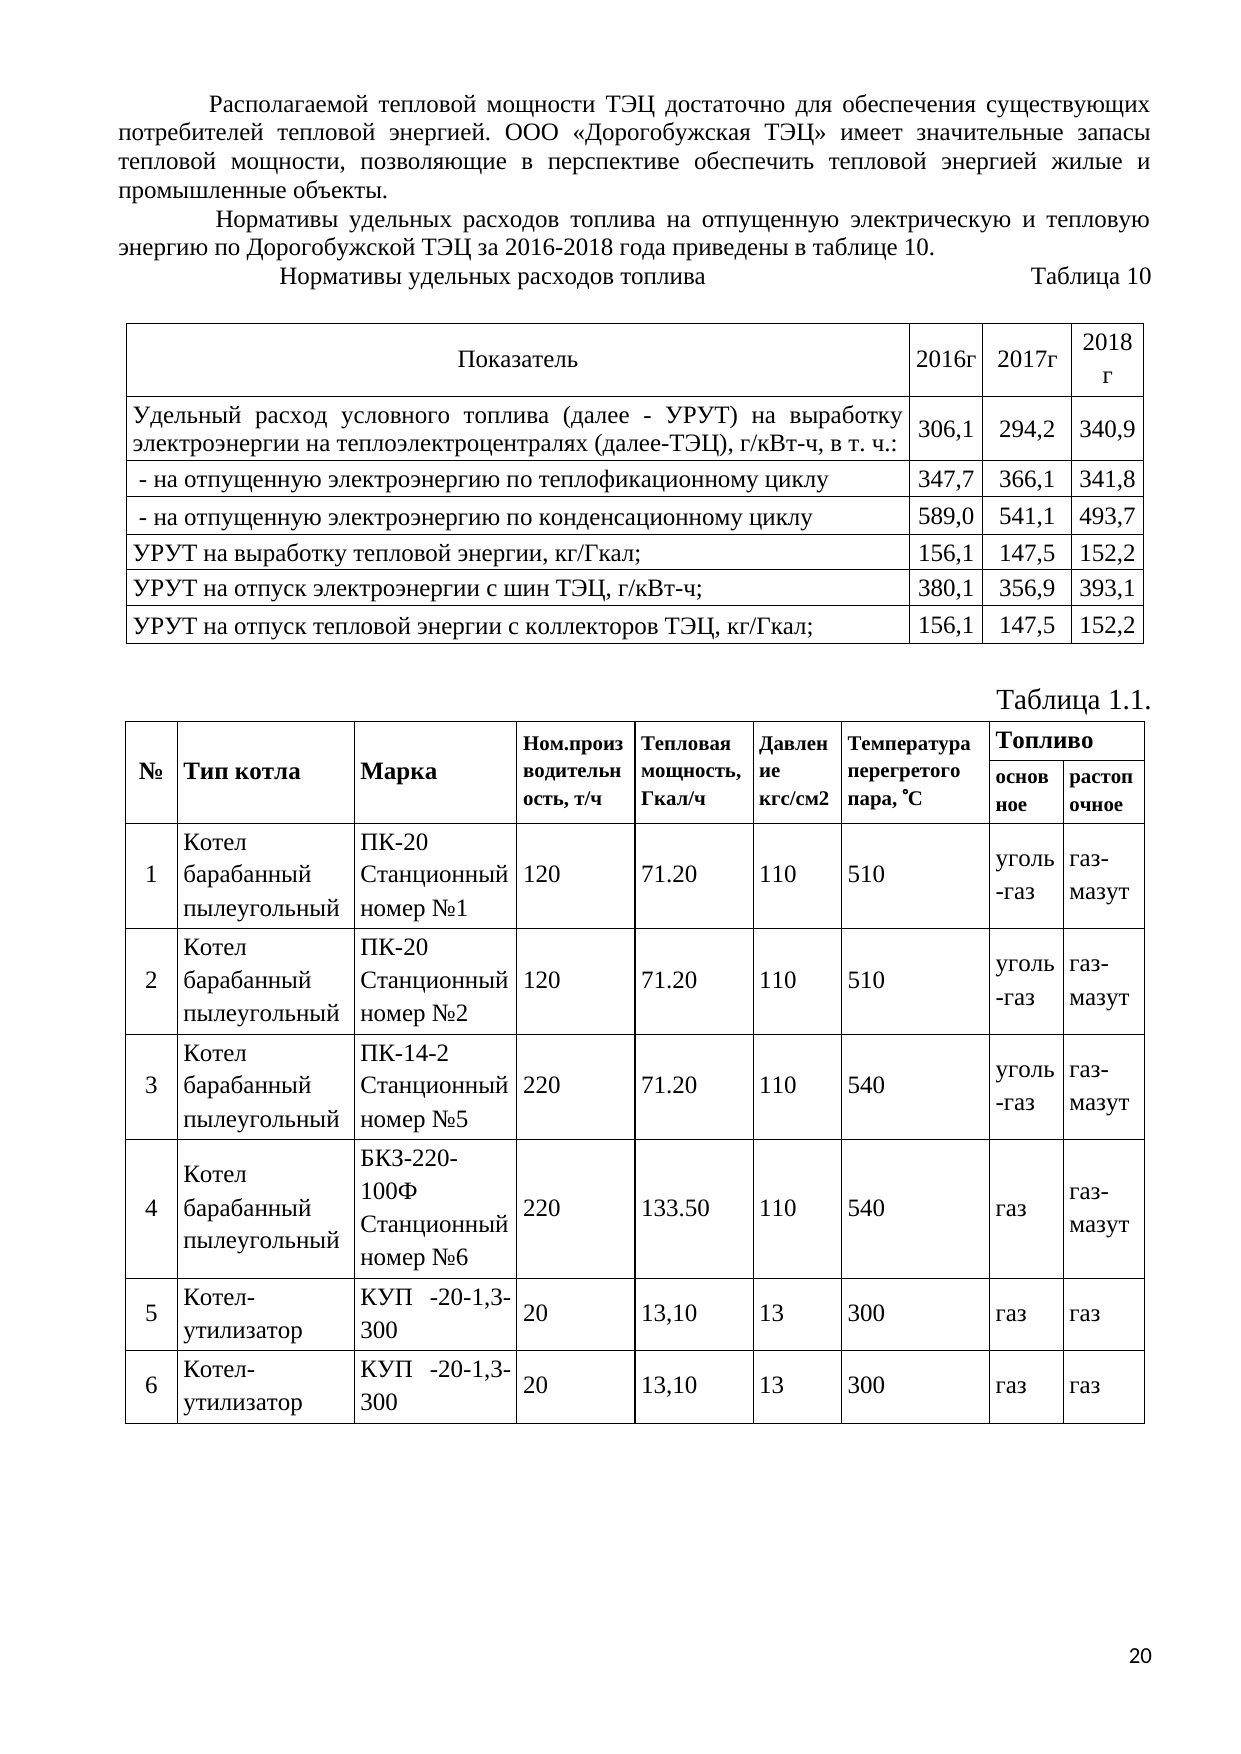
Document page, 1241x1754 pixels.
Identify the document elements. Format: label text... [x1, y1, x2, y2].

table_header Топливо [990, 722, 1144, 760]
table_cell газ [990, 1351, 1063, 1423]
text Нормативы удельных расходов топлива на отпущенную электрическую и тепловую энергию по Дорогобужской ТЭЦ за 2016-2018 года приведены в таблице 10. [118, 204, 1152, 261]
table_cell 152,2 [1072, 535, 1143, 569]
table_cell 540 [842, 1035, 989, 1139]
table_cell 110 [754, 824, 841, 928]
table_cell Удельный расход условного топлива (далее - УРУТ) на выработку электроэнергии на теплоэлектроцентралях (далее-ТЭЦ), г/кВт-ч, в т. ч.: [127, 397, 909, 460]
table_cell газ [1064, 1351, 1144, 1423]
table_cell 220 [517, 1140, 634, 1278]
table_cell 5 [126, 1279, 177, 1350]
table_cell уголь-газ [990, 1035, 1063, 1139]
table_cell УРУТ на отпуск электроэнергии с шин ТЭЦ, г/кВт-ч; [127, 570, 909, 605]
table_cell 4 [126, 1140, 177, 1278]
table_cell газ-мазут [1064, 929, 1144, 1034]
table_cell газ-мазут [1064, 1140, 1144, 1278]
table_cell 356,9 [983, 570, 1071, 605]
table_cell 110 [754, 929, 841, 1034]
table_cell основное [990, 761, 1063, 823]
table_cell 156,1 [910, 535, 982, 569]
table_cell УРУТ на отпуск тепловой энергии с коллекторов ТЭЦ, кг/Гкал; [127, 606, 909, 643]
table_cell 147,5 [983, 606, 1071, 643]
table_cell 133.50 [636, 1140, 753, 1278]
table_cell ПК-20 Станционный номер №1 [355, 824, 516, 928]
table_cell уголь-газ [990, 824, 1063, 928]
table_cell 71.20 [636, 929, 753, 1034]
table_cell 110 [754, 1035, 841, 1139]
table_cell КУП -20-1,3-300 [355, 1279, 516, 1350]
table_cell Котел барабанный пылеугольный [178, 1140, 354, 1278]
table_cell 13 [754, 1351, 841, 1423]
table_cell газ [990, 1279, 1063, 1350]
table_cell Котел- утилизатор [178, 1279, 354, 1350]
table_cell 347,7 [910, 461, 982, 496]
table_cell 147,5 [983, 535, 1071, 569]
table_cell 300 [842, 1279, 989, 1350]
table_cell 510 [842, 824, 989, 928]
table_cell ПК-20 Станционный номер №2 [355, 929, 516, 1034]
table_cell 6 [126, 1351, 177, 1423]
table_header Марка [355, 722, 516, 823]
table_cell 20 [517, 1279, 634, 1350]
table_cell 493,7 [1072, 497, 1143, 534]
table_cell 120 [517, 929, 634, 1034]
table_cell газ [990, 1140, 1063, 1278]
table_cell 510 [842, 929, 989, 1034]
text Таблица 1.1. [118, 682, 1152, 716]
table_cell 220 [517, 1035, 634, 1139]
table_cell 13,10 [636, 1351, 753, 1423]
table_cell БКЗ-220-100Ф Станционный номер №6 [355, 1140, 516, 1278]
table_cell 2 [126, 929, 177, 1034]
table_cell 393,1 [1072, 570, 1143, 605]
table_cell Котел барабанный пылеугольный [178, 929, 354, 1034]
table_cell 306,1 [910, 397, 982, 460]
table_header 2017г [983, 324, 1071, 396]
table_header Тепловая мощность, Гкал/ч [636, 722, 753, 823]
table_cell 20 [517, 1351, 634, 1423]
table_cell 300 [842, 1351, 989, 1423]
table_cell - на отпущенную электроэнергию по теплофикационному циклу [127, 461, 909, 496]
table_cell растопочное [1064, 761, 1144, 823]
text Нормативы удельных расходов топлива Таблица 10 [118, 261, 1152, 290]
table_cell - на отпущенную электроэнергию по конденсационному циклу [127, 497, 909, 534]
table_cell 156,1 [910, 606, 982, 643]
table_header Ном.производительность, т/ч [517, 722, 634, 823]
table_header Температура перегретого пара, С [842, 722, 989, 823]
table_cell Котел-утилизатор [178, 1351, 354, 1423]
table_cell 1 [126, 824, 177, 928]
table_cell уголь-газ [990, 929, 1063, 1034]
table_cell 340,9 [1072, 397, 1143, 460]
table_cell газ-мазут [1064, 1035, 1144, 1139]
table_cell 540 [842, 1140, 989, 1278]
table_cell 589,0 [910, 497, 982, 534]
table_cell 13 [754, 1279, 841, 1350]
table_cell 71.20 [636, 1035, 753, 1139]
table_header Тип котла [178, 722, 354, 823]
table_cell 120 [517, 824, 634, 928]
table_cell КУП -20-1,3-300 [355, 1351, 516, 1423]
table_header № [126, 722, 177, 823]
table_cell ПК-14-2 Станционный номер №5 [355, 1035, 516, 1139]
table_cell 71.20 [636, 824, 753, 928]
table_cell 341,8 [1072, 461, 1143, 496]
table_header Показатель [127, 324, 909, 396]
table_cell 152,2 [1072, 606, 1143, 643]
table_cell 541,1 [983, 497, 1071, 534]
table_cell 13,10 [636, 1279, 753, 1350]
table_cell Котел барабанный пылеугольный [178, 1035, 354, 1139]
table_cell 294,2 [983, 397, 1071, 460]
table_cell УРУТ на выработку тепловой энергии, кг/Гкал; [127, 535, 909, 569]
table_cell 110 [754, 1140, 841, 1278]
table_cell газ-мазут [1064, 824, 1144, 928]
text Располагаемой тепловой мощности ТЭЦ достаточно для обеспечения существующих потребителей тепловой энергией. ООО «Дорогобужская ТЭЦ» имеет значительные запасы тепловой мощности, позволяющие в перспективе обеспечить тепловой энергией жилые и промышленные объекты. [118, 89, 1152, 204]
table_cell газ [1064, 1279, 1144, 1350]
table_cell Котел барабанный пылеугольный [178, 824, 354, 928]
table_header 2018г [1072, 324, 1143, 396]
table_cell 366,1 [983, 461, 1071, 496]
table_cell 380,1 [910, 570, 982, 605]
table_cell 3 [126, 1035, 177, 1139]
table_header Давление кгс/см2 [754, 722, 841, 823]
table_header 2016г [910, 324, 982, 396]
